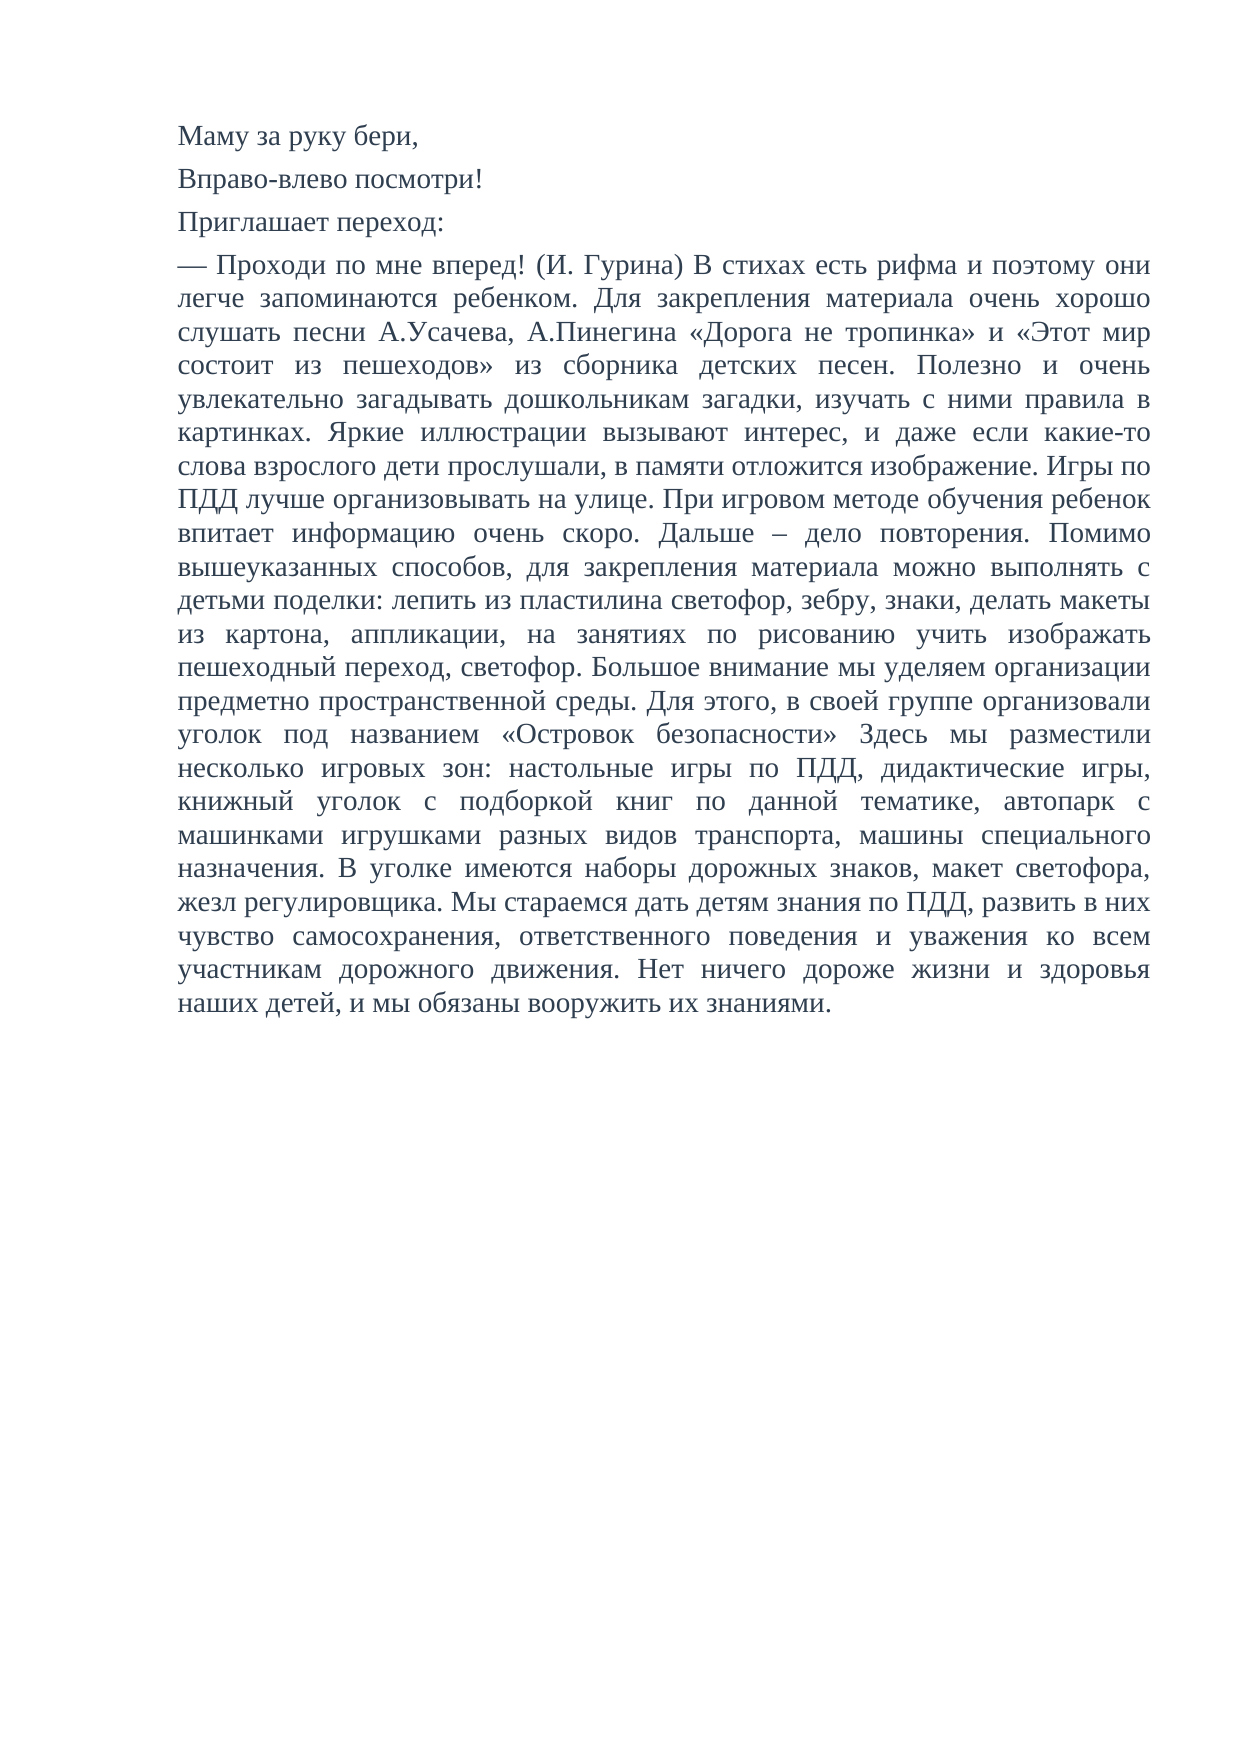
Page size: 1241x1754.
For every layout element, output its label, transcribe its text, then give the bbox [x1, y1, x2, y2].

text Маму за руку бери, [177, 118, 1152, 152]
text — Проходи по мне вперед! (И. Гурина) В стихах есть рифма и поэтому они легче запоминаются ребенком. Для закрепления материала очень хорошо слушать песни А.Усачева, А.Пинегина «Дорога не тропинка» и «Этот мир состоит из пешеходов» из сборника детских песен. Полезно и очень увлекательно загадывать дошкольникам загадки, изучать с ними правила в картинках. Яркие иллюстрации вызывают интерес, и даже если какие-то слова взрослого дети прослушали, в памяти отложится изображение. Игры по ПДД лучше организовывать на улице. При игровом методе обучения ребенок впитает информацию очень скоро. Дальше – дело повторения. Помимо вышеуказанных способов, для закрепления материала можно выполнять с детьми поделки: лепить из пластилина светофор, зебру, знаки, делать макеты из картона, аппликации, на занятиях по рисованию учить изображать пешеходный переход, светофор. Большое внимание мы уделяем организации предметно пространственной среды. Для этого, в своей группе организовали уголок под названием «Островок безопасности» Здесь мы разместили несколько игровых зон: настольные игры по ПДД, дидактические игры, книжный уголок с подборкой книг по данной тематике, автопарк с машинками игрушками разных видов транспорта, машины специального назначения. В уголке имеются наборы дорожных знаков, макет светофора, жезл регулировщика. Мы стараемся дать детям знания по ПДД, развить в них чувство самосохранения, ответственного поведения и уважения ко всем участникам дорожного движения. Нет ничего дороже жизни и здоровья наших детей, и мы обязаны вооружить их знаниями. [177, 247, 1152, 1018]
text Приглашает переход: [177, 204, 1152, 237]
text Вправо-влево посмотри! [177, 161, 1152, 194]
